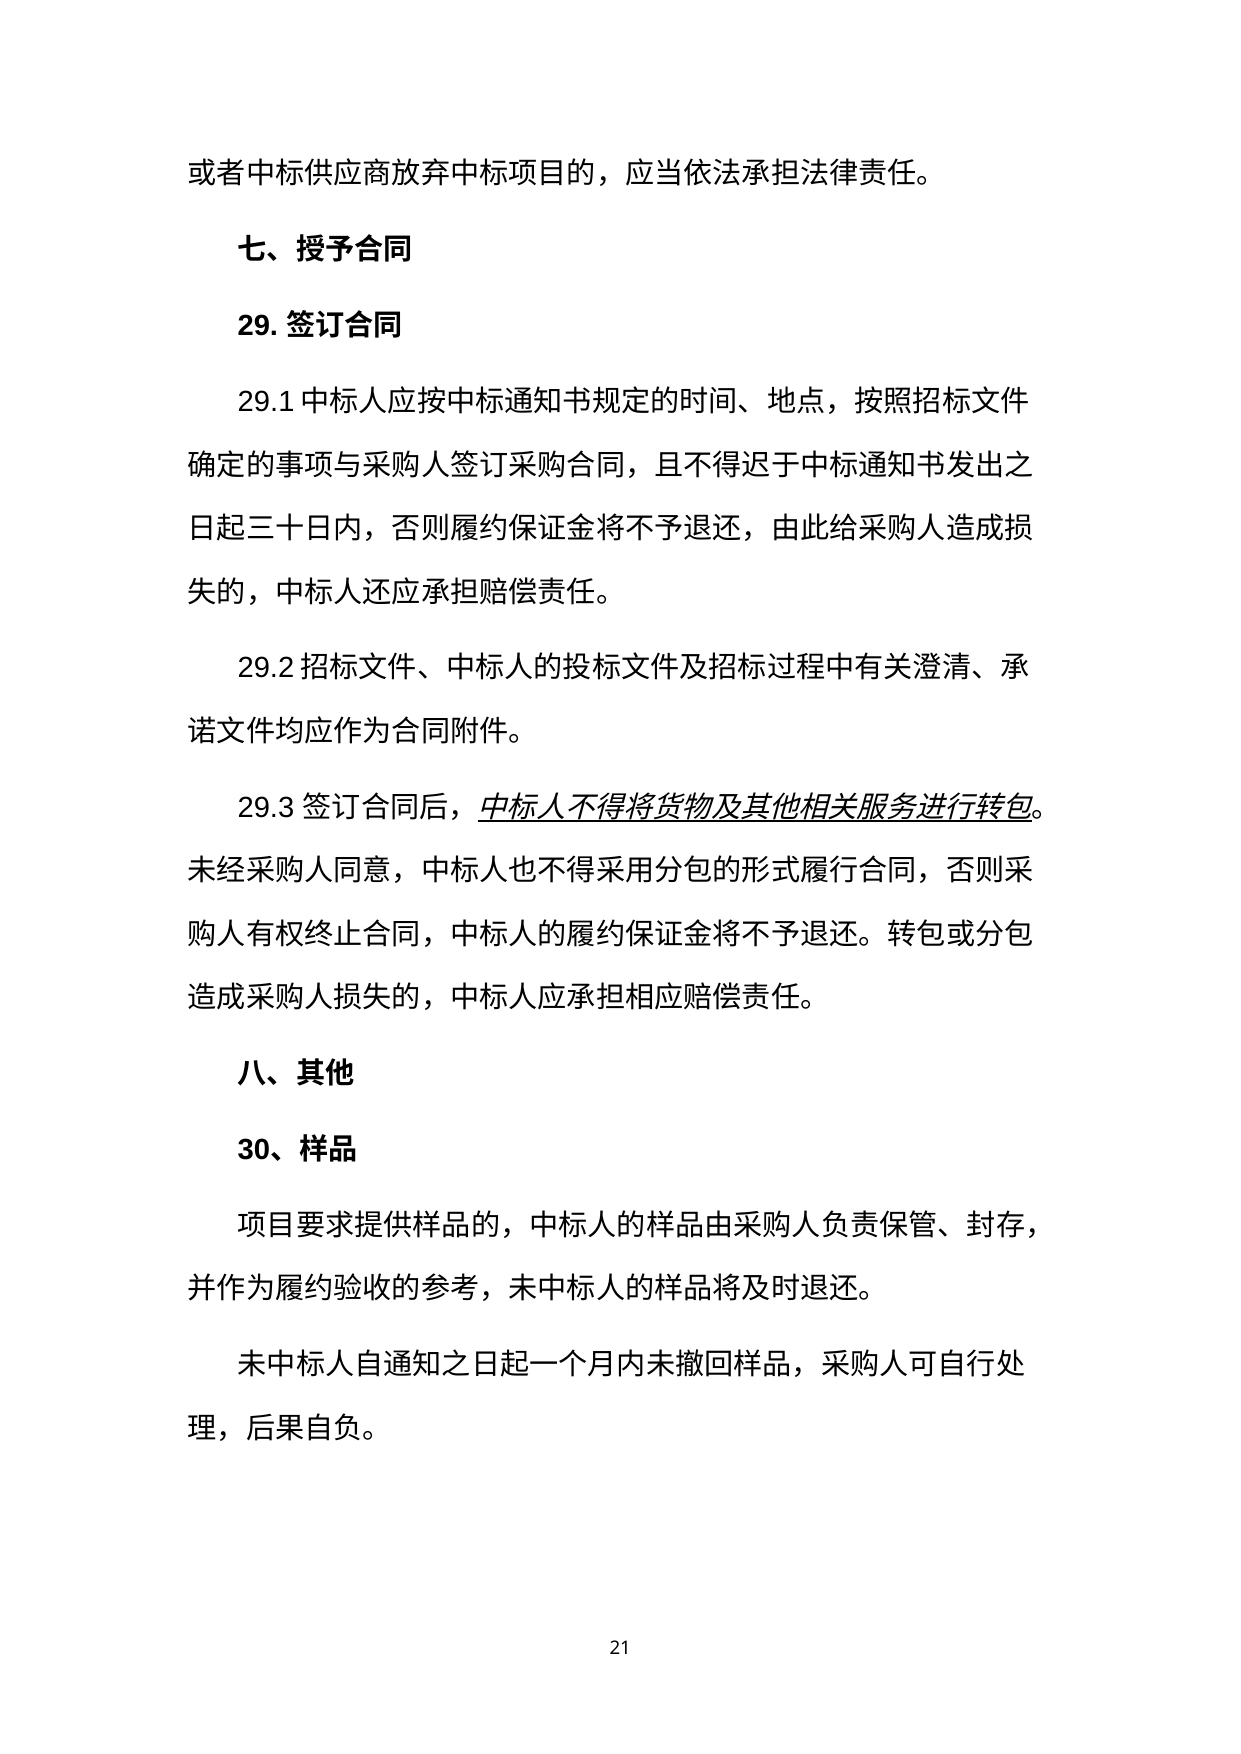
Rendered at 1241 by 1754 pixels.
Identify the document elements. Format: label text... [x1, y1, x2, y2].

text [187, 150, 1053, 192]
text 29.1中标人应按中标通知书规定的时间、地点，按照招标文件确定的事项与采购人签订采购合同，且不得迟于中标通知书发出之日起三十日内，否则履约保证金将不予退还，由此给采购人造成损失的，中标人还应承担赔偿责任。 [187, 378, 1053, 610]
text 未中标人自通知之日起一个月内未撤回样品，采购人可自行处理，后果自负。 [187, 1341, 1053, 1447]
text 29. 签订合同 [187, 302, 1053, 344]
text 项目要求提供样品的，中标人的样品由采购人负责保管、封存，并作为履约验收的参考，未中标人的样品将及时退还。 [187, 1202, 1053, 1307]
text 七、授予合同 [187, 226, 1053, 268]
text 29.2招标文件、中标人的投标文件及招标过程中有关澄清、承诺文件均应作为合同附件。 [187, 644, 1053, 750]
text 八、其他 [187, 1050, 1053, 1092]
text 29.3 签订合同后，中标人不得将货物及其他相关服务进行转包。未经采购人同意，中标人也不得采用分包的形式履行合同，否则采购人有权终止合同，中标人的履约保证金将不予退还。转包或分包造成采购人损失的，中标人应承担相应赔偿责任。 [187, 783, 1053, 1016]
text 30、样品 [187, 1126, 1053, 1168]
